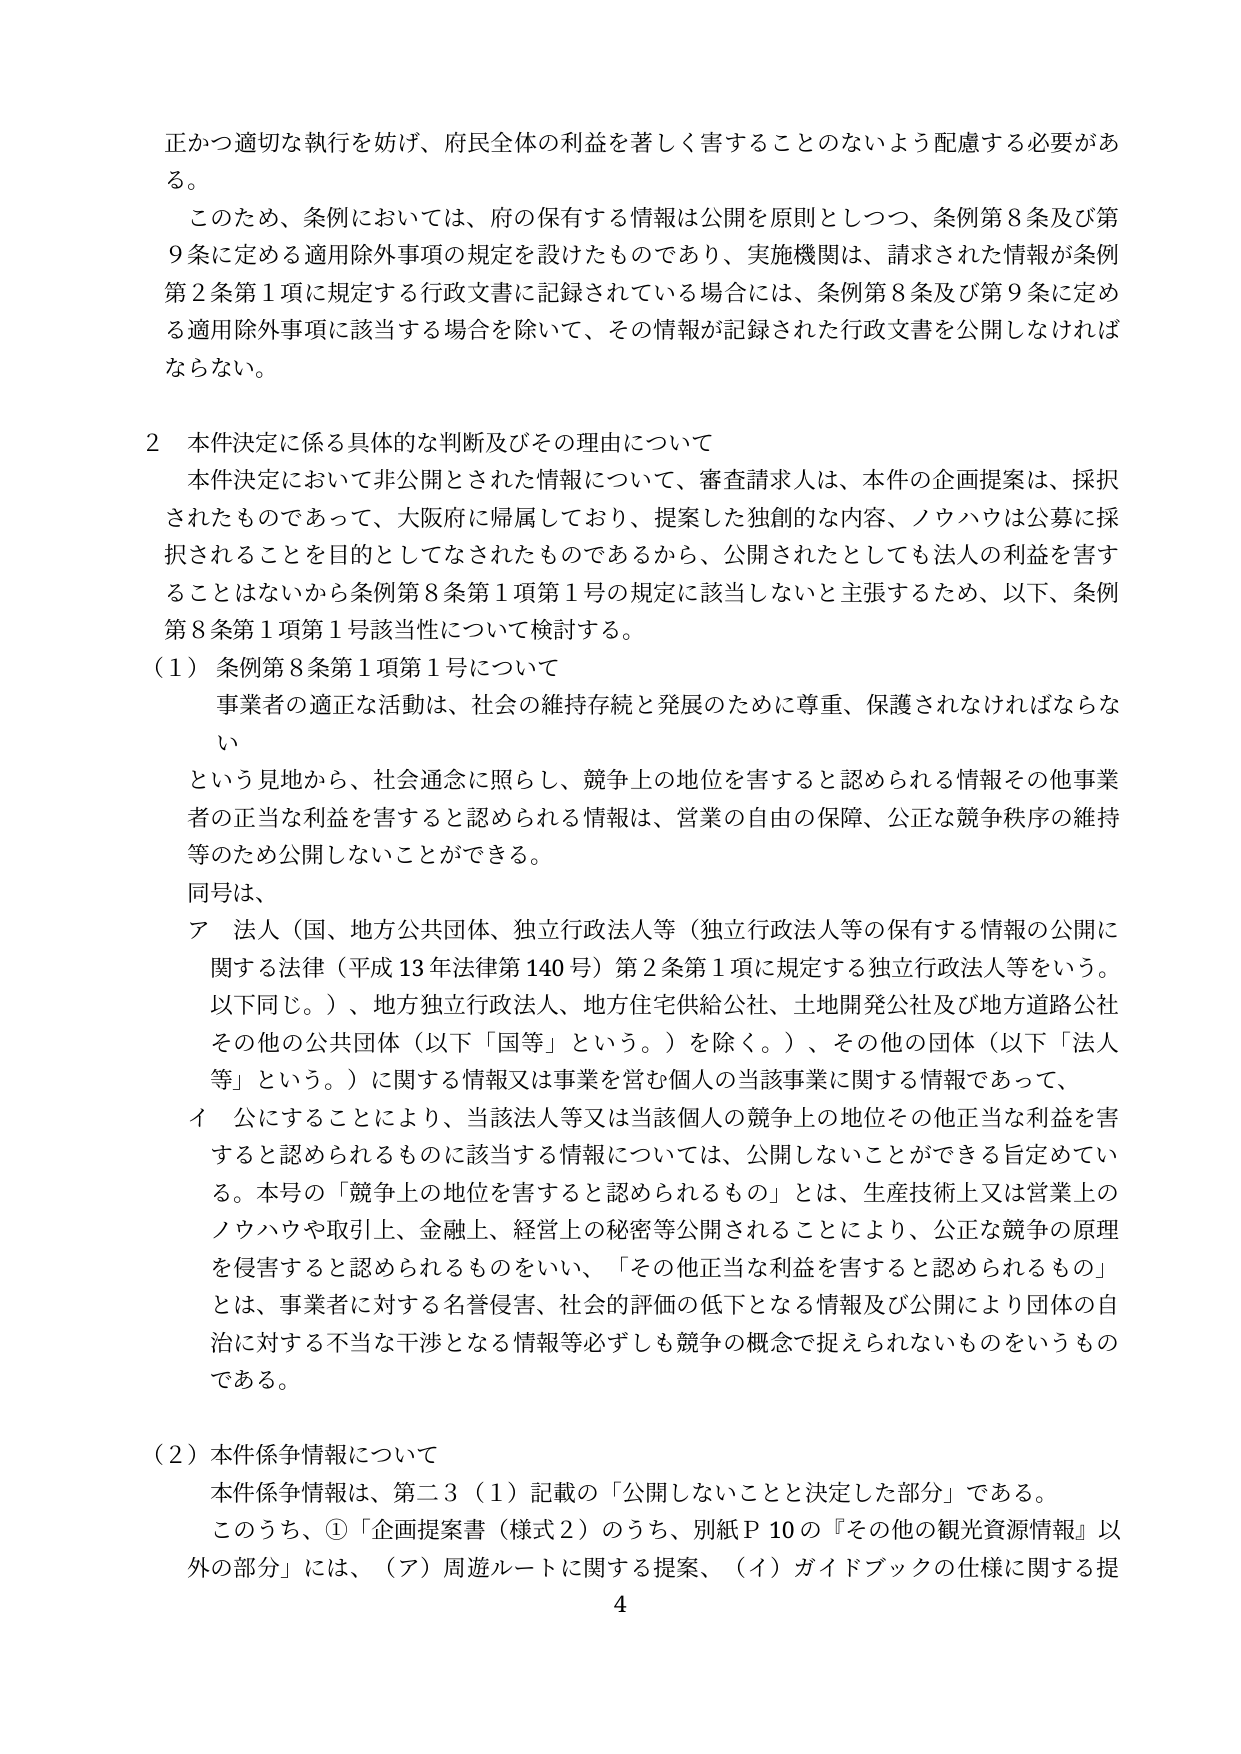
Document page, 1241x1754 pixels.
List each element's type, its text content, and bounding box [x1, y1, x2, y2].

text ア 法人（国、地方公共団体、独立行政法人等（独立行政法人等の保有する情報の公開に 関する法律（平成13年法律第140号）第２条第１項に規定する独立行政法人等をいう。以下同じ。）、地方独立行政法人、地方住宅供給公社、土地開発公社及び地方道路公社その他の公共団体（以下「国等」という。）を除く。）、その他の団体（以下「法人等」という。）に関する情報又は事業を営む個人の当該事業に関する情報であって、 [187, 910, 1122, 1098]
text ２ 本件決定に係る具体的な判断及びその理由について [118, 423, 1122, 460]
text という見地から、社会通念に照らし、競争上の地位を害すると認められる情報その他事業者の正当な利益を害すると認められる情報は、営業の自由の保障、公正な競争秩序の維持等のため公開しないことができる。 [187, 760, 1122, 873]
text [118, 1510, 1122, 1585]
text （２）本件係争情報について [118, 1435, 1122, 1473]
text 本件係争情報は、第二３（１）記載の「公開しないことと決定した部分」である。 [118, 1473, 1122, 1510]
text このため、条例においては、府の保有する情報は公開を原則としつつ、条例第８条及び第９条に定める適用除外事項の規定を設けたものであり、実施機関は、請求された情報が条例第２条第１項に規定する行政文書に記録されている場合には、条例第８条及び第９条に定める適用除外事項に該当する場合を除いて、その情報が記録された行政文書を公開しなければならない。 [164, 198, 1122, 385]
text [164, 123, 1122, 198]
list 事業者の適正な活動は、社会の維持存続と発展のために尊重、保護されなければならない [216, 685, 1122, 760]
text 本件決定において非公開とされた情報について、審査請求人は、本件の企画提案は、採択されたものであって、大阪府に帰属しており、提案した独創的な内容、ノウハウは公募に採択されることを目的としてなされたものであるから、公開されたとしても法人の利益を害することはないから条例第８条第１項第１号の規定に該当しないと主張するため、以下、条例第８条第１項第１号該当性について検討する。 [164, 460, 1122, 648]
text イ 公にすることにより、当該法人等又は当該個人の競争上の地位その他正当な利益を害すると認められるものに該当する情報については、公開しないことができる旨定めている。本号の「競争上の地位を害すると認められるもの」とは、生産技術上又は営業上のノウハウや取引上、金融上、経営上の秘密等公開されることにより、公正な競争の原理を侵害すると認められるものをいい、「その他正当な利益を害すると認められるもの」とは、事業者に対する名誉侵害、社会的評価の低下となる情報及び公開により団体の自治に対する不当な干渉となる情報等必ずしも競争の概念で捉えられないものをいうものである。 [187, 1098, 1122, 1398]
text 同号は、 [141, 873, 1122, 910]
list 条例第８条第１項第１号について [141, 648, 1122, 685]
